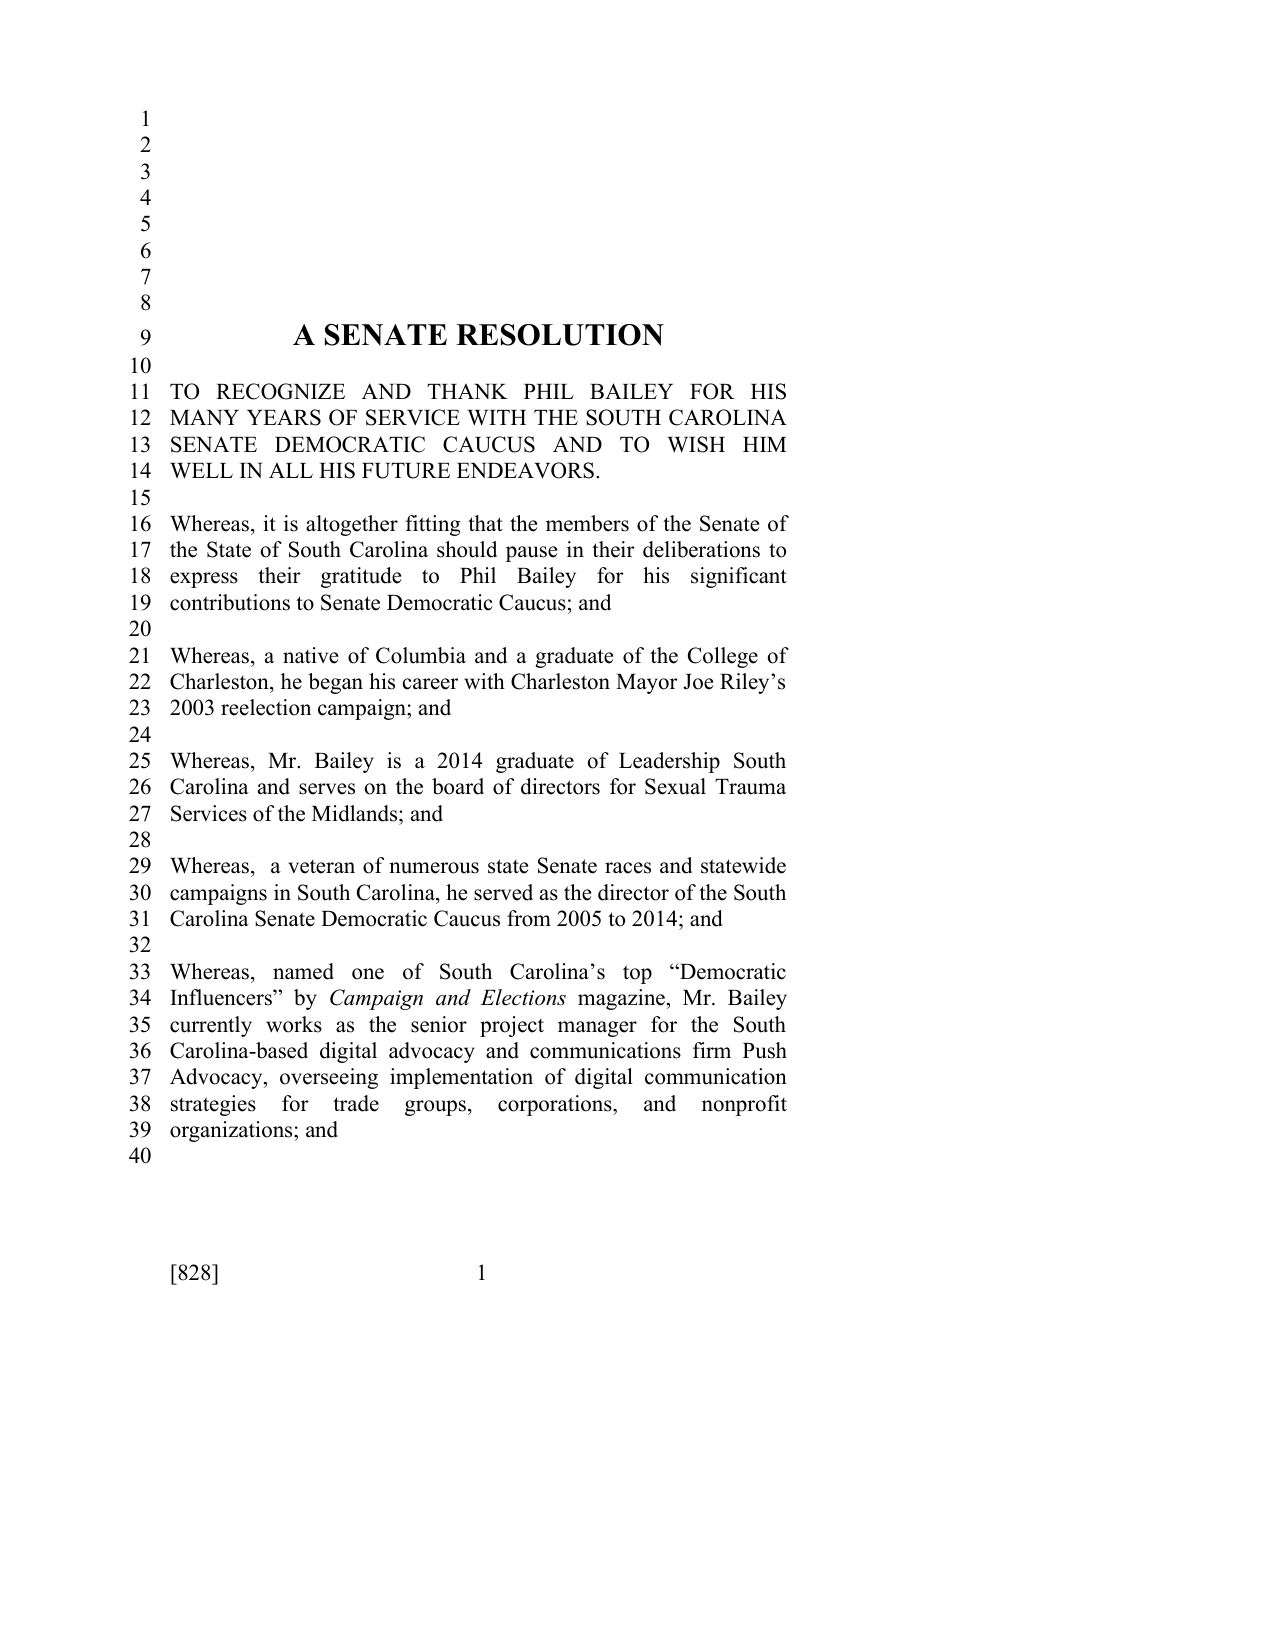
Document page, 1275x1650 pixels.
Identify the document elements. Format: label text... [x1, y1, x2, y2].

text A SENATE RESOLUTION [169, 316, 787, 352]
text Whereas, a native of Columbia and a graduate of the College of Charleston, he began his career with Charleston Mayor Joe Riley’s 2003 reelection campaign; and [169, 642, 787, 721]
text Whereas, a veteran of numerous state Senate races and statewide campaigns in South Carolina, he served as the director of the South Carolina Senate Democratic Caucus from 2005 to 2014; and [169, 852, 787, 932]
text TO RECOGNIZE AND THANK PHIL BAILEY FOR HIS MANY YEARS OF SERVICE WITH THE SOUTH CAROLINA SENATE DEMOCRATIC CAUCUS AND TO WISH HIM WELL IN ALL HIS FUTURE ENDEAVORS. [169, 378, 787, 483]
text Whereas, it is altogether fitting that the members of the Senate of the State of South Carolina should pause in their deliberations to express their gratitude to Phil Bailey for his significant contributions to Senate Democratic Caucus; and [169, 510, 787, 615]
text Whereas, named one of South Carolina’s top “Democratic Influencers” by Campaign and Elections magazine, Mr. Bailey currently works as the senior project manager for the South Carolina-based digital advocacy and communications firm Push Advocacy, overseeing implementation of digital communication strategies for trade groups, corporations, and nonprofit organizations; and [169, 958, 787, 1142]
text Whereas, Mr. Bailey is a 2014 graduate of Leadership South Carolina and serves on the board of directors for Sexual Trauma Services of the Midlands; and [169, 747, 787, 826]
